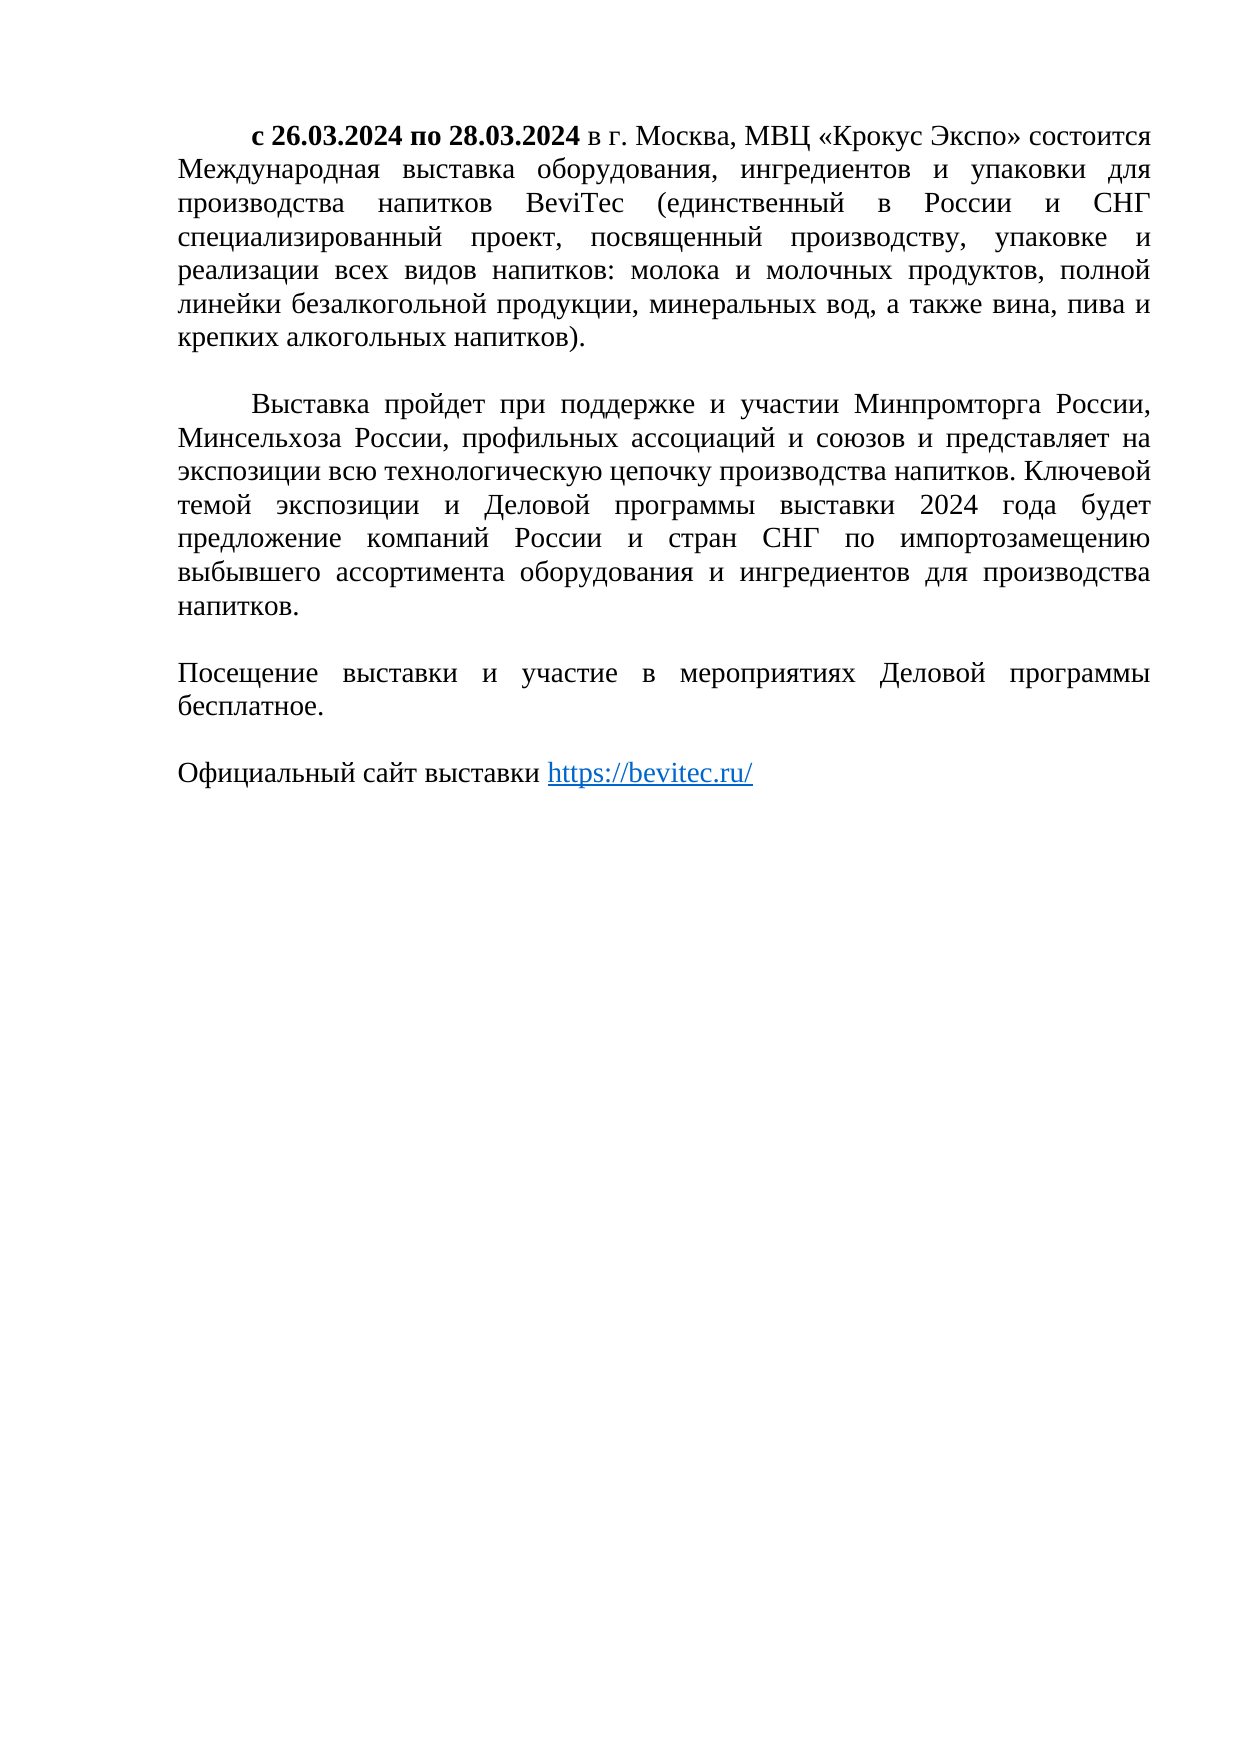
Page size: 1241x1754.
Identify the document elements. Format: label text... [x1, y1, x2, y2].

text с 26.03.2024 по 28.03.2024 в г. Москва, МВЦ «Крокус Экспо» состоится Международная выставка оборудования, ингредиентов и упаковки для производства напитков BeviТес (единственный в России и СНГ специализированный проект, посвященный производству, упаковке и реализации всех видов напитков: молока и молочных продуктов, полной линейки безалкогольной продукции, минеральных вод, а также вина, пива и крепких алкогольных напитков). [177, 118, 1152, 353]
text Посещение выставки и участие в мероприятиях Деловой программы бесплатное. [177, 655, 1152, 722]
text Официальный сайт выставки https://bevitec.ru/ [177, 755, 1152, 789]
text Выставка пройдет при поддержке и участии Минпромторга России, Минсельхоза России, профильных ассоциаций и союзов и представляет на экспозиции всю технологическую цепочку производства напитков. Ключевой темой экспозиции и Деловой программы выставки 2024 года будет предложение компаний России и стран СНГ по импортозамещению выбывшего ассортимента оборудования и ингредиентов для производства напитков. [177, 386, 1152, 621]
